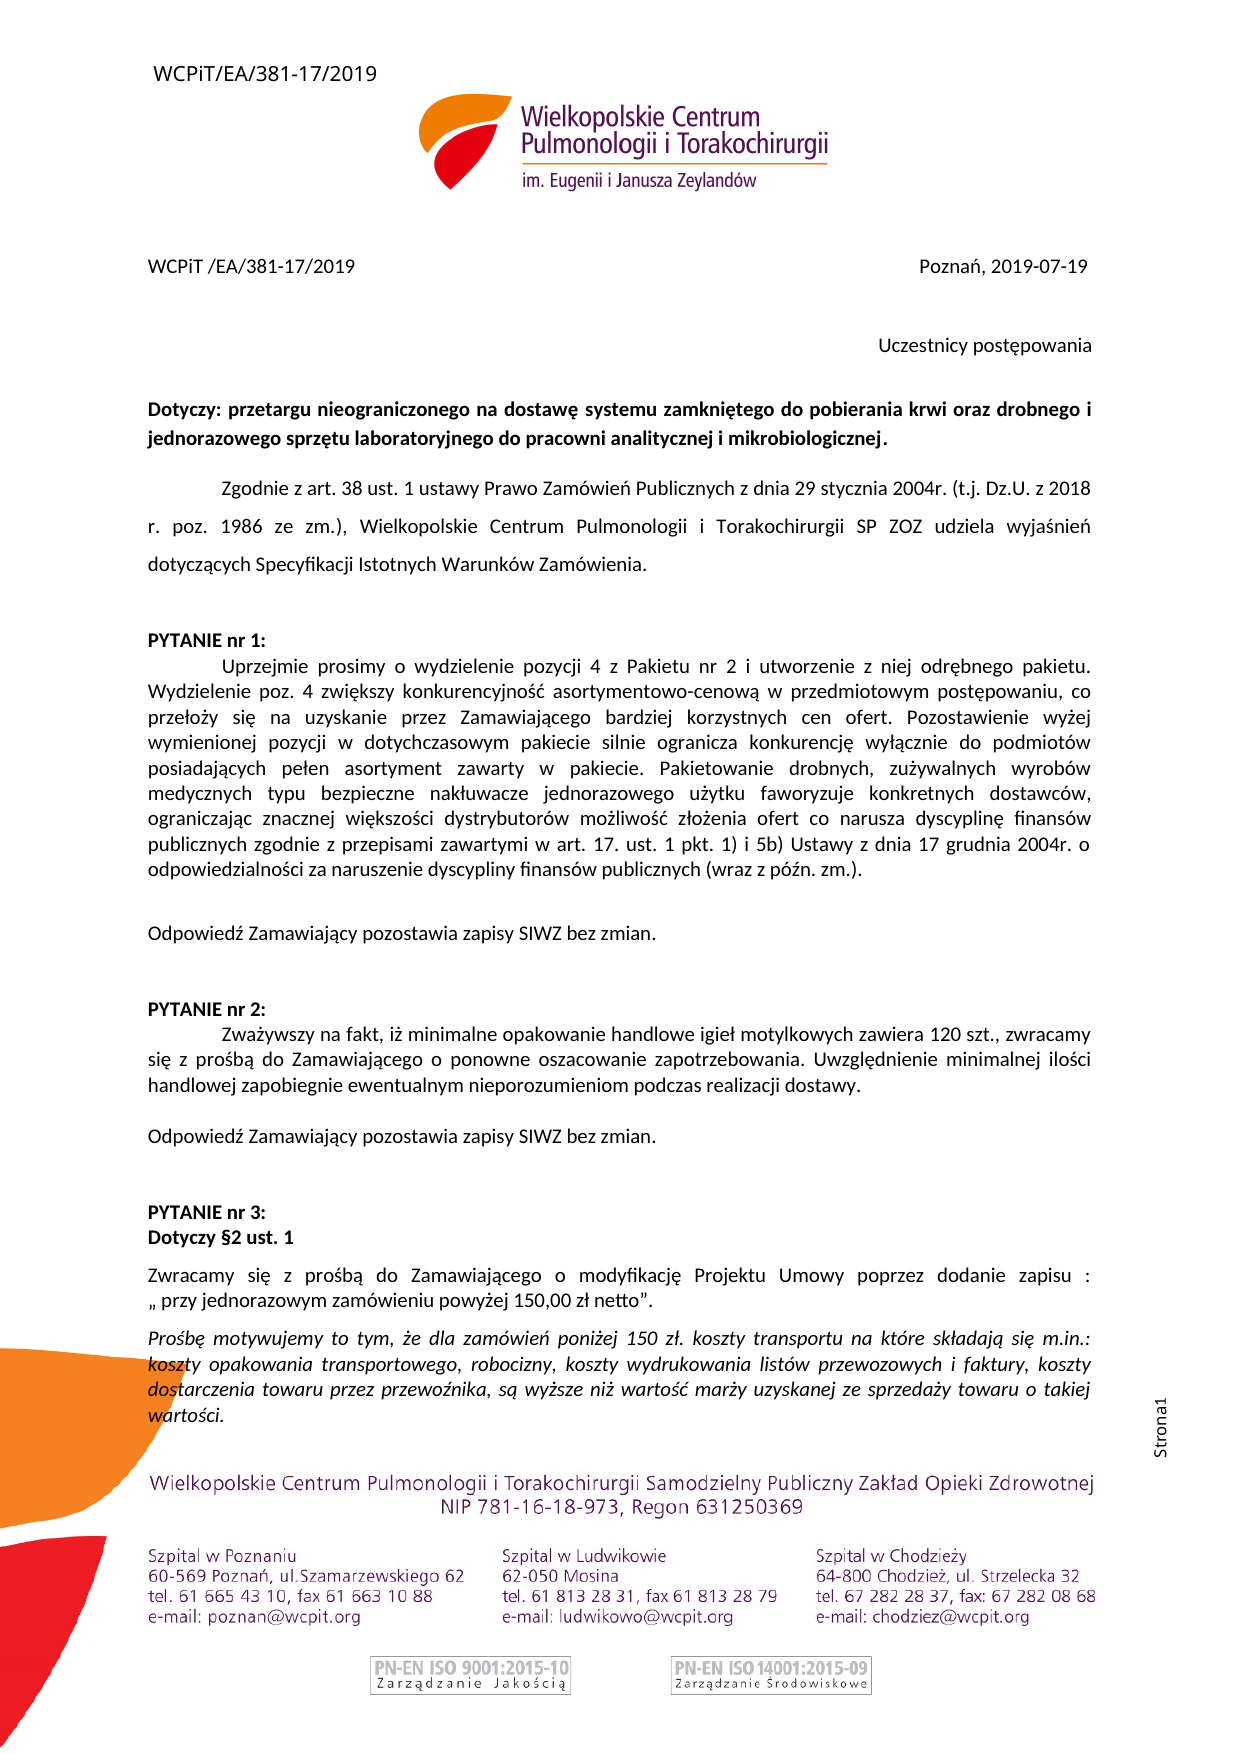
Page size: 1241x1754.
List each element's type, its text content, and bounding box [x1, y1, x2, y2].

text Uprzejmie prosimy o wydzielenie pozycji 4 z Pakietu nr 2 i utworzenie z niej odrębnego pakietu. Wydzielenie poz. 4 zwiększy konkurencyjność asortymentowo-cenową w przedmiotowym postępowaniu, co przełoży się na uzyskanie przez Zamawiającego bardziej korzystnych cen ofert. Pozostawienie wyżej wymienionej pozycji w dotychczasowym pakiecie silnie ogranicza konkurencję wyłącznie do podmiotów posiadających pełen asortyment zawarty w pakiecie. Pakietowanie drobnych, zużywalnych wyrobów medycznych typu bezpieczne nakłuwacze jednorazowego użytku faworyzuje konkretnych dostawców, ograniczając znacznej większości dystrybutorów możliwość złożenia ofert co narusza dyscyplinę finansów publicznych zgodnie z przepisami zawartymi w art. 17. ust. 1 pkt. 1) i 5b) Ustawy z dnia 17 grudnia 2004r. o odpowiedzialności za naruszenie dyscypliny finansów publicznych (wraz z późn. zm.). [148, 653, 1092, 882]
text Prośbę motywujemy to tym, że dla zamówień poniżej 150 zł. koszty transportu na które składają się m.in.: koszty opakowania transportowego, robocizny, koszty wydrukowania listów przewozowych i faktury, koszty dostarczenia towaru przez przewoźnika, są wyższe niż wartość marży uzyskanej ze sprzedaży towaru o takiej wartości. [148, 1326, 1092, 1427]
text Dotyczy: przetargu nieograniczonego na dostawę systemu zamkniętego do pobierania krwi oraz drobnego i jednorazowego sprzętu laboratoryjnego do pracowni analitycznej i mikrobiologicznej. [148, 396, 1092, 451]
text Zgodnie z art. 38 ust. 1 ustawy Prawo Zamówień Publicznych z dnia 29 stycznia 2004r. (t.j. Dz.U. z 2018 r. poz. 1986 ze zm.), Wielkopolskie Centrum Pulmonologii i Torakochirurgii SP ZOZ udziela wyjaśnień dotyczących Specyfikacji Istotnych Warunków Zamówienia. [148, 475, 1092, 577]
list PYTANIE nr 1: [148, 628, 1092, 653]
text Zwracamy się z prośbą do Zamawiającego o modyfikację Projektu Umowy poprzez dodanie zapisu : „ przy jednorazowym zamówieniu powyżej 150,00 zł netto”. [148, 1262, 1092, 1313]
picture [398, 0, 842, 207]
picture [0, 1340, 1241, 1754]
text WCPiT /EA/381-17/2019 Poznań, 2019-07-19 [148, 254, 1092, 279]
list PYTANIE nr 2: [148, 996, 1092, 1021]
text Odpowiedź Zamawiający pozostawia zapisy SIWZ bez zmian. [148, 920, 1092, 945]
list PYTANIE nr 3: [148, 1199, 1092, 1224]
text Dotyczy §2 ust. 1 [148, 1224, 1092, 1250]
text Zważywszy na fakt, iż minimalne opakowanie handlowe igieł motylkowych zawiera 120 szt., zwracamy się z prośbą do Zamawiającego o ponowne oszacowanie zapotrzebowania. Uwzględnienie minimalnej ilości handlowej zapobiegnie ewentualnym nieporozumieniom podczas realizacji dostawy. [148, 1021, 1092, 1097]
text Uczestnicy postępowania [185, 332, 1092, 358]
list Odpowiedź Zamawiający pozostawia zapisy SIWZ bez zmian. [148, 1123, 1092, 1148]
